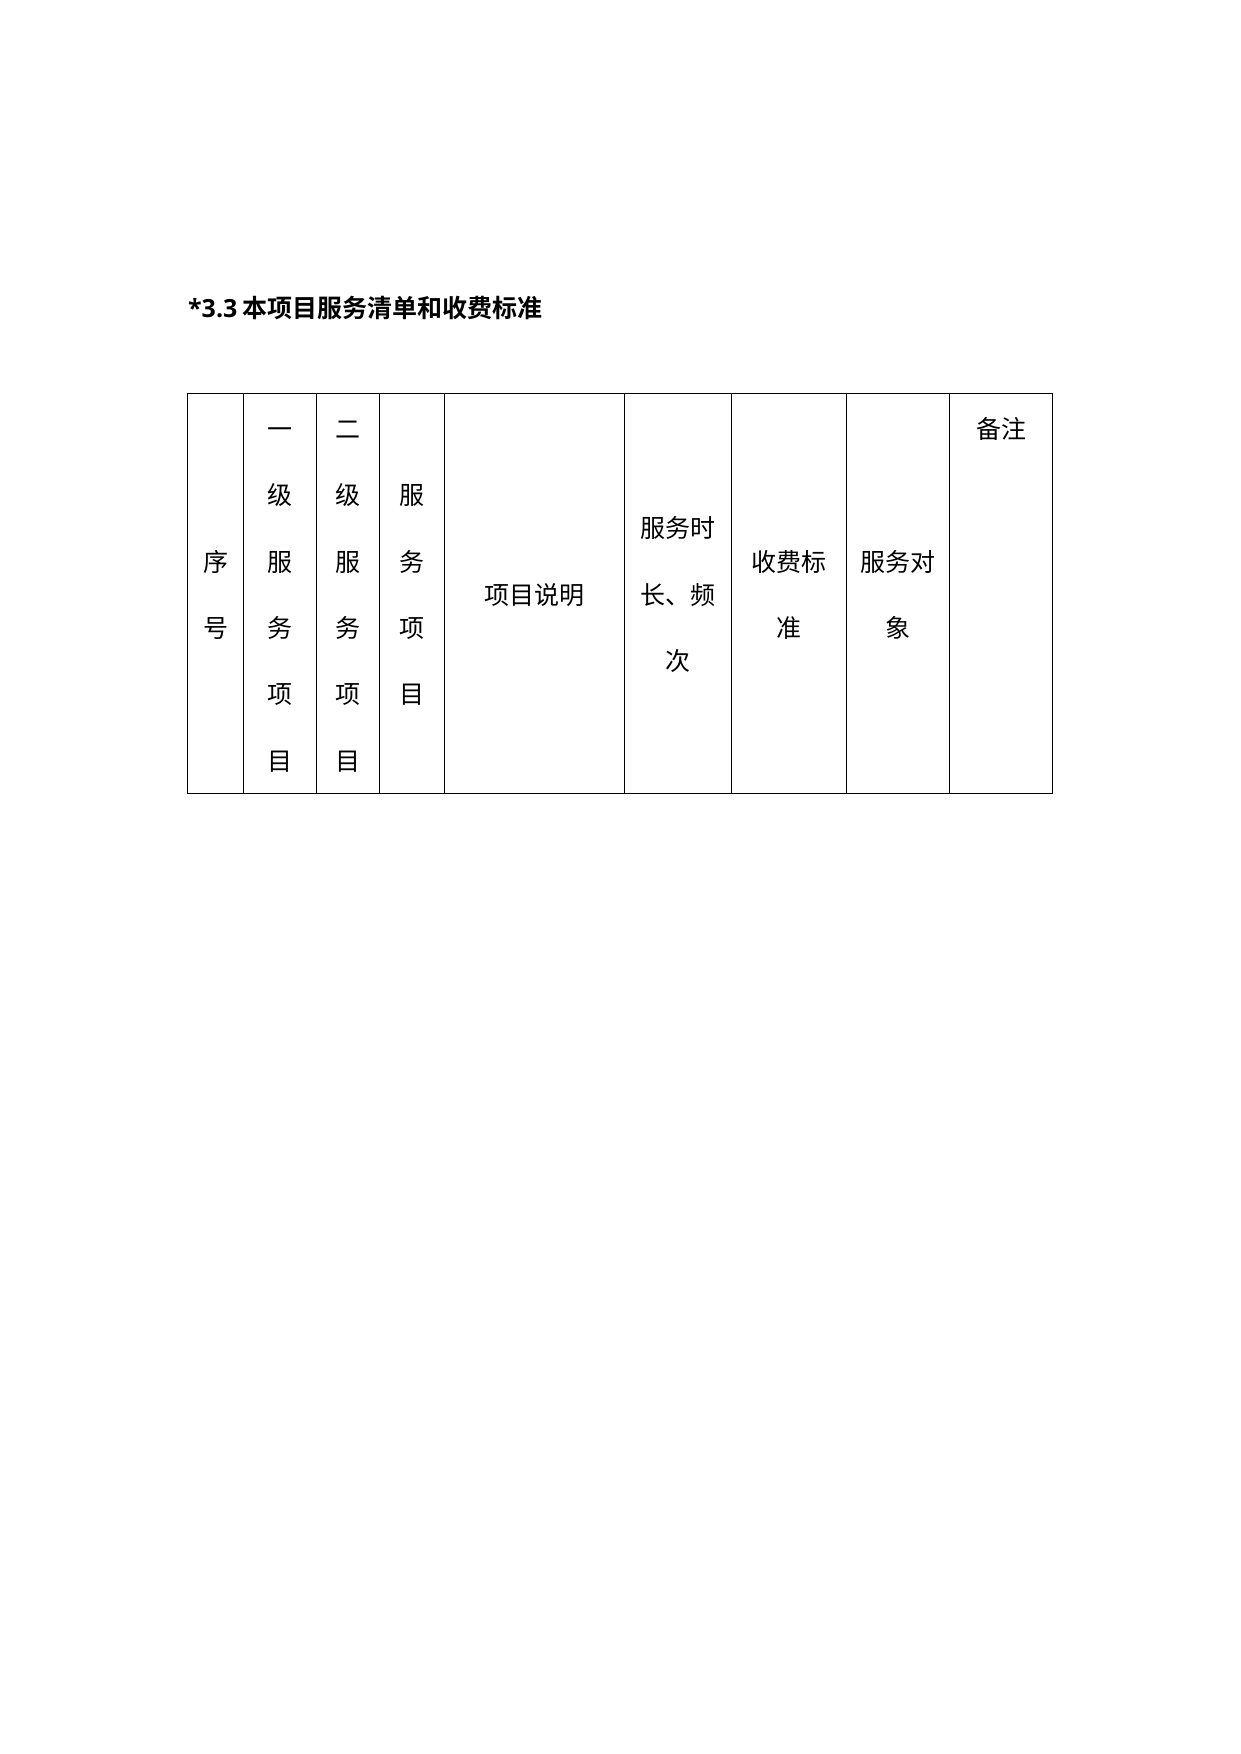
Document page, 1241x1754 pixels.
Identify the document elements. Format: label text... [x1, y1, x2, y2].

text *3.3本项目服务清单和收费标准 [188, 273, 1052, 339]
table_header 服务时长、频次 [625, 394, 731, 793]
table_header 备注 [950, 394, 1052, 793]
table_header 服务对象 [847, 394, 949, 793]
table_header 二级服务项目 [317, 394, 379, 793]
table_header 服务项目 [380, 394, 444, 793]
table_header 项目说明 [445, 394, 624, 793]
table_header 收费标准 [732, 394, 846, 793]
table_header 一级服务项目 [244, 394, 316, 793]
table_header 序号 [188, 394, 243, 793]
